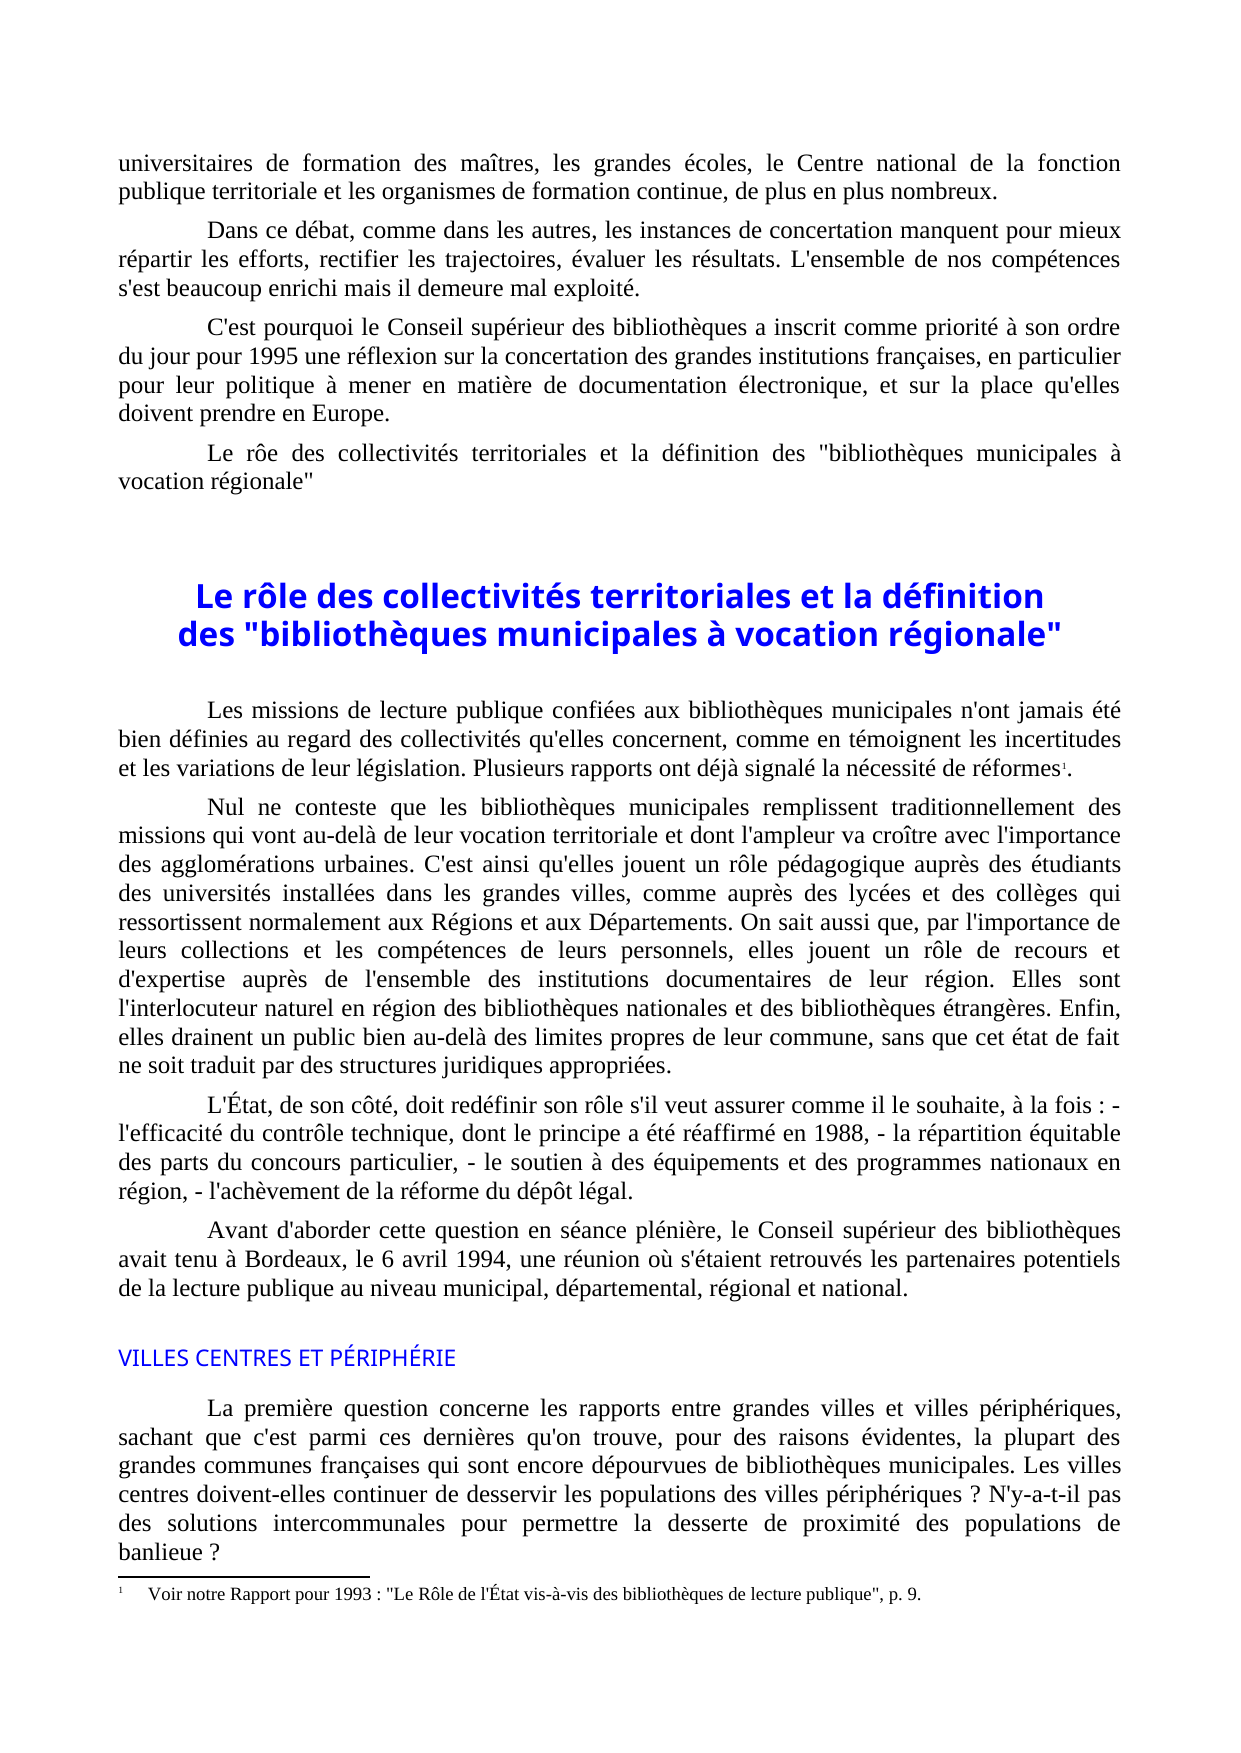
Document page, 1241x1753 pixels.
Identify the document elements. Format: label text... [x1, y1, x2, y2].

text Nul ne conteste que les bibliothèques municipales remplissent traditionnellement des missions qui vont au-delà de leur vocation territoriale et dont l'ampleur va croître avec l'importance des agglomérations urbaines. C'est ainsi qu'elles jouent un rôle pédagogique auprès des étudiants des universités installées dans les grandes villes, comme auprès des lycées et des collèges qui ressortissent normalement aux Régions et aux Départements. On sait aussi que, par l'importance de leurs collections et les compétences de leurs personnels, elles jouent un rôle de recours et d'expertise auprès de l'ensemble des institutions documentaires de leur région. Elles sont l'interlocuteur naturel en région des bibliothèques nationales et des bibliothèques étrangères. Enfin, elles drainent un public bien au-delà des limites propres de leur commune, sans que cet état de fait ne soit traduit par des structures juridiques appropriées. [118, 792, 1122, 1079]
subtitle Villes centres et périphérie [118, 1343, 941, 1372]
text Les missions de lecture publique confiées aux bibliothèques municipales n'ont jamais été bien définies au regard des collectivités qu'elles concernent, comme en témoignent les incertitudes et les variations de leur législation. Plusieurs rapports ont déjà signalé la nécessité de réformes. [118, 695, 1122, 781]
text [118, 148, 1122, 205]
text Dans ce débat, comme dans les autres, les instances de concertation manquent pour mieux répartir les efforts, rectifier les trajectoires, évaluer les résultats. L'ensemble de nos compétences s'est beaucoup enrichi mais il demeure mal exploité. [118, 216, 1122, 302]
text La première question concerne les rapports entre grandes villes et villes périphériques, sachant que c'est parmi ces dernières qu'on trouve, pour des raisons évidentes, la plupart des grandes communes françaises qui sont encore dépourvues de bibliothèques municipales. Les villes centres doivent-elles continuer de desservir les populations des villes périphériques ? N'y-a-t-il pas des solutions intercommunales pour permettre la desserte de proximité des populations de banlieue ? [118, 1393, 1122, 1566]
text Avant d'aborder cette question en séance plénière, le Conseil supérieur des bibliothèques avait tenu à Bordeaux, le 6 avril 1994, une réunion où s'étaient retrouvés les partenaires potentiels de la lecture publique au niveau municipal, départemental, régional et national. [118, 1215, 1122, 1301]
subtitle Le rôle des collectivités territoriales et la définition des "bibliothèques municipales à vocation régionale" [165, 578, 1075, 653]
text L'État, de son côté, doit redéfinir son rôle s'il veut assurer comme il le souhaite, à la fois : - l'efficacité du contrôle technique, dont le principe a été réaffirmé en 1988, - la répartition équitable des parts du concours particulier, - le soutien à des équipements et des programmes nationaux en région, - l'achèvement de la réforme du dépôt légal. [118, 1090, 1122, 1205]
text Le rôe des collectivités territoriales et la définition des "bibliothèques municipales à vocation régionale" [118, 438, 1122, 495]
text C'est pourquoi le Conseil supérieur des bibliothèques a inscrit comme priorité à son ordre du jour pour 1995 une réflexion sur la concertation des grandes institutions françaises, en particulier pour leur politique à mener en matière de documentation électronique, et sur la place qu'elles doivent prendre en Europe. [118, 312, 1122, 427]
